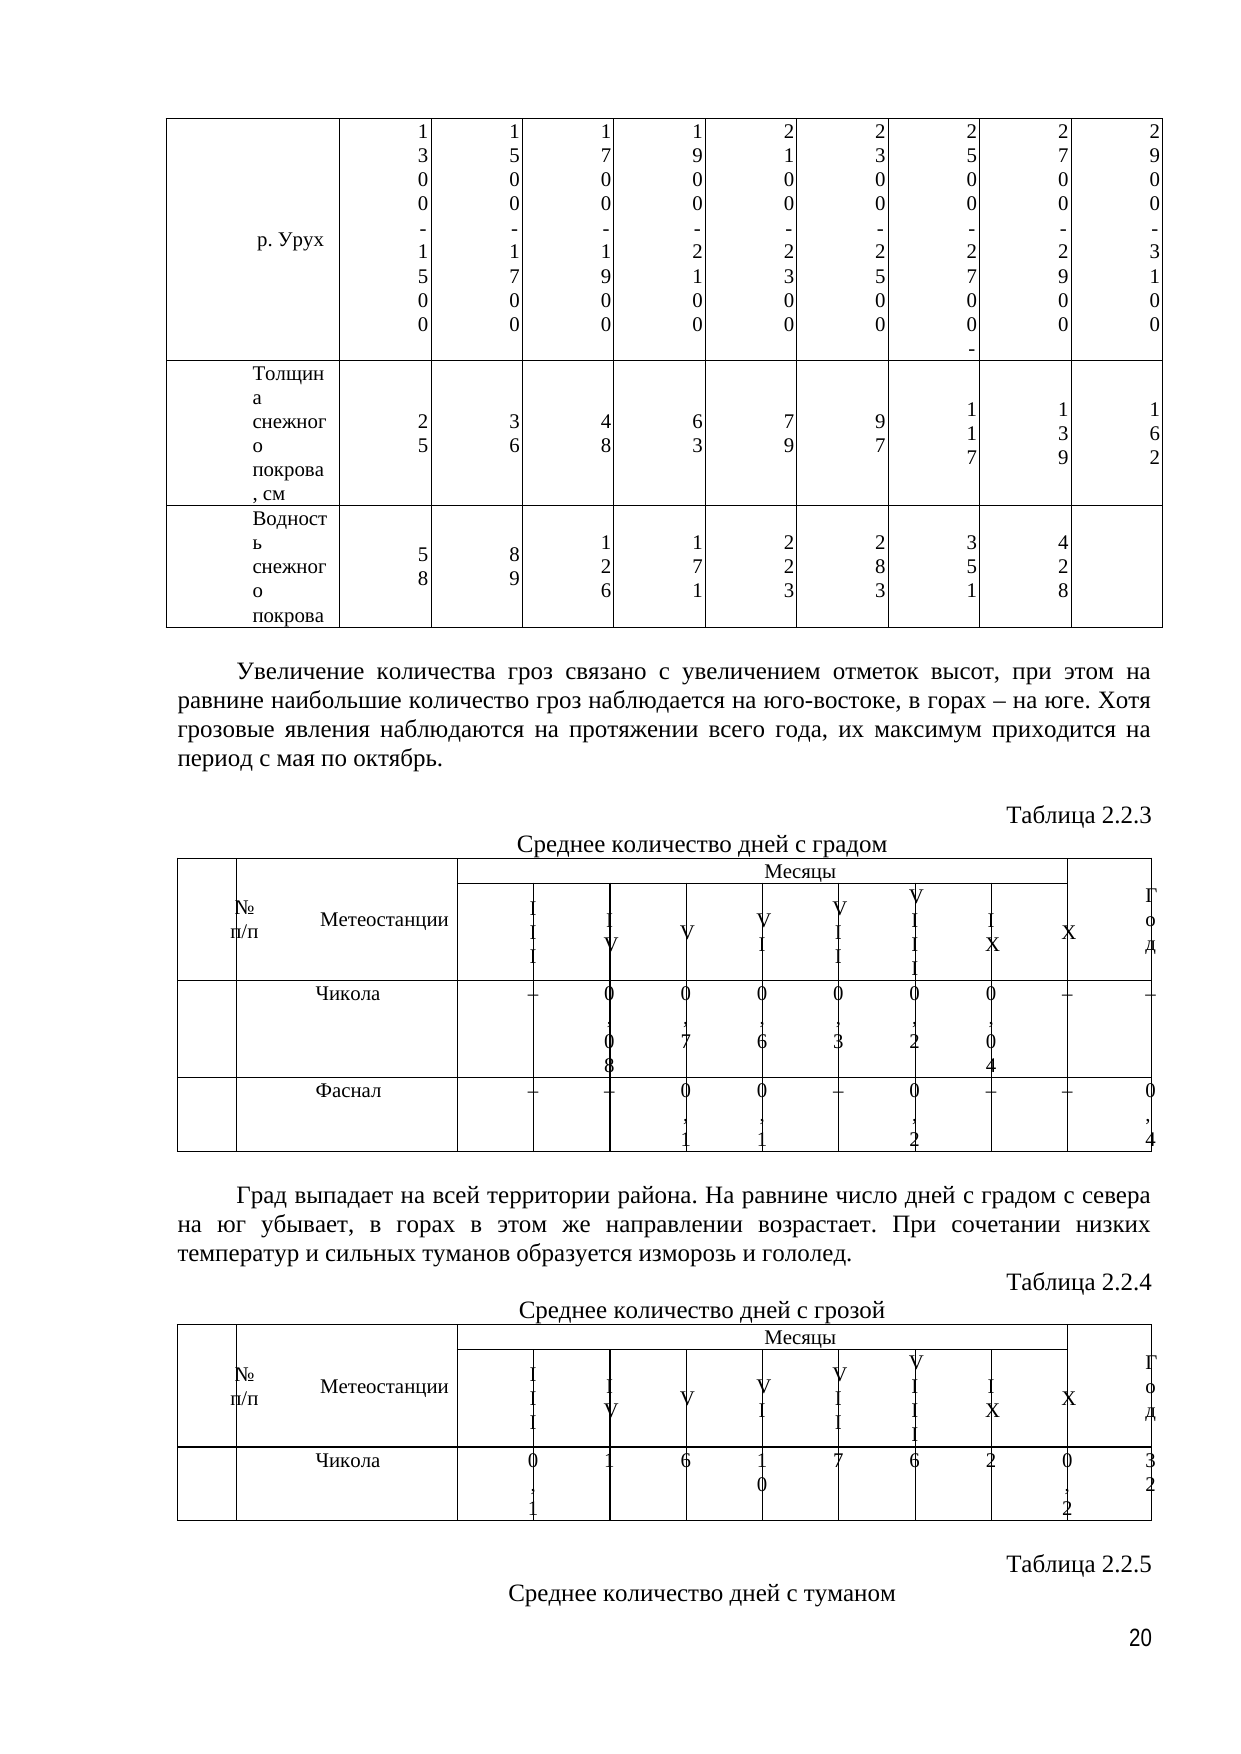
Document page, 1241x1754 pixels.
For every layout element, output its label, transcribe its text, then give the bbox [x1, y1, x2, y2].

text Среднее количество дней с грозой [252, 1295, 1152, 1324]
table_cell 283 [797, 506, 888, 627]
table_cell VI [687, 884, 762, 980]
table_cell IV [534, 884, 609, 980]
table_cell 2500-2700- [889, 119, 979, 360]
table_cell IX [916, 1350, 991, 1446]
table_cell [1072, 506, 1162, 627]
table_cell 171 [614, 506, 705, 627]
table_cell 223 [706, 506, 796, 627]
table_cell – [763, 1078, 838, 1151]
table_cell 32 [1068, 1448, 1151, 1520]
table_cell 1 [178, 981, 236, 1077]
text Среднее количество дней с туманом [252, 1578, 1152, 1607]
table_cell 0,2 [992, 1448, 1067, 1520]
text Среднее количество дней с градом [252, 829, 1152, 858]
table_header Бассейн р. Урух [167, 119, 339, 360]
table_cell 2100-2300 [706, 119, 796, 360]
table_cell 117 [889, 361, 979, 505]
table_cell 25 [340, 361, 431, 505]
table_cell 58 [340, 506, 431, 627]
table_cell – [458, 1078, 533, 1151]
table_header № п/п [178, 859, 236, 980]
table_cell 1300- 1500 [340, 119, 431, 360]
table_cell 79 [706, 361, 796, 505]
table_cell 1 [178, 1448, 236, 1520]
table_header Год [1068, 859, 1151, 980]
table_cell IX [916, 884, 991, 980]
table_cell – [1068, 981, 1151, 1077]
table_cell 1900-2100 [614, 119, 705, 360]
table_cell 162 [1072, 361, 1162, 505]
table_cell VII [763, 884, 838, 980]
table_cell 2900-3100 [1072, 119, 1162, 360]
table_cell III [458, 1350, 533, 1446]
table_cell 36 [432, 361, 522, 505]
table_cell – [992, 981, 1067, 1077]
table_cell 97 [797, 361, 888, 505]
table_cell 0,7 [611, 981, 686, 1077]
table_header Месяцы [458, 859, 1067, 883]
table_cell – [458, 981, 533, 1077]
table_cell Чикола [237, 981, 457, 1077]
table_cell 6 [839, 1448, 915, 1520]
table_cell V [611, 1350, 686, 1446]
table_cell 0,1 [611, 1078, 686, 1151]
table_cell Толщина снежного покрова, см [167, 361, 339, 505]
table_header Метеостанции [237, 859, 457, 980]
table_cell 2 [178, 1078, 236, 1151]
table_cell 0,2 [839, 981, 915, 1077]
table_cell 351 [889, 506, 979, 627]
table_cell 0,6 [687, 981, 762, 1077]
table_cell 10 [687, 1448, 762, 1520]
table_cell X [992, 1350, 1067, 1446]
table_cell 0,3 [763, 981, 838, 1077]
table_cell 2300-2500 [797, 119, 888, 360]
table_header № п/п [178, 1325, 236, 1446]
table_cell 63 [614, 361, 705, 505]
table_cell 0,04 [916, 981, 991, 1077]
table_cell III [458, 884, 533, 980]
table_cell 0,2 [839, 1078, 915, 1151]
table_cell – [534, 1078, 609, 1151]
table_cell Водность снежного покрова [167, 506, 339, 627]
text Увеличение количества гроз связано с увеличением отметок высот, при этом на равнине наибольшие количество гроз наблюдается на юго-востоке, в горах – на юге. Хотя грозовые явления наблюдаются на протяжении всего года, их максимум приходится на период с мая по октябрь. [177, 656, 1152, 771]
table_cell 126 [523, 506, 613, 627]
table_cell 139 [980, 361, 1071, 505]
table_cell Чикола [237, 1448, 457, 1520]
text Град выпадает на всей территории района. На равнине число дней с градом с севера на юг убывает, в горах в этом же направлении возрастает. При сочетании низких температур и сильных туманов образуется изморозь и гололед. [177, 1180, 1152, 1267]
table_cell IV [534, 1350, 609, 1446]
table_cell – [992, 1078, 1067, 1151]
table_cell 1700-1900 [523, 119, 613, 360]
table_header Месяцы [458, 1325, 1067, 1349]
table_header Метеостанции [237, 1325, 457, 1446]
text Таблица 2.2.5 [177, 1549, 1152, 1578]
table_cell VI [687, 1350, 762, 1446]
text Таблица 2.2.4 [177, 1267, 1152, 1295]
table_cell V [611, 884, 686, 980]
table_cell 0,1 [687, 1078, 762, 1151]
table_cell 2 [916, 1448, 991, 1520]
table_cell 2700-2900 [980, 119, 1071, 360]
table_cell – [916, 1078, 991, 1151]
table_cell X [992, 884, 1067, 980]
table_cell 48 [523, 361, 613, 505]
table_cell 7 [763, 1448, 838, 1520]
table_header Год [1068, 1325, 1151, 1446]
table_cell VIII [839, 884, 915, 980]
table_cell 89 [432, 506, 522, 627]
table_cell VIII [839, 1350, 915, 1446]
table_cell VII [763, 1350, 838, 1446]
table_cell 0,08 [534, 981, 609, 1077]
table_cell 1500- 1700 [432, 119, 522, 360]
table_cell 428 [980, 506, 1071, 627]
table_cell Фаснал [237, 1078, 457, 1151]
table_cell 0,1 [458, 1448, 533, 1520]
table_cell 0,4 [1068, 1078, 1151, 1151]
text Таблица 2.2.3 [177, 800, 1152, 829]
table_cell 6 [611, 1448, 686, 1520]
table_cell 1 [534, 1448, 609, 1520]
